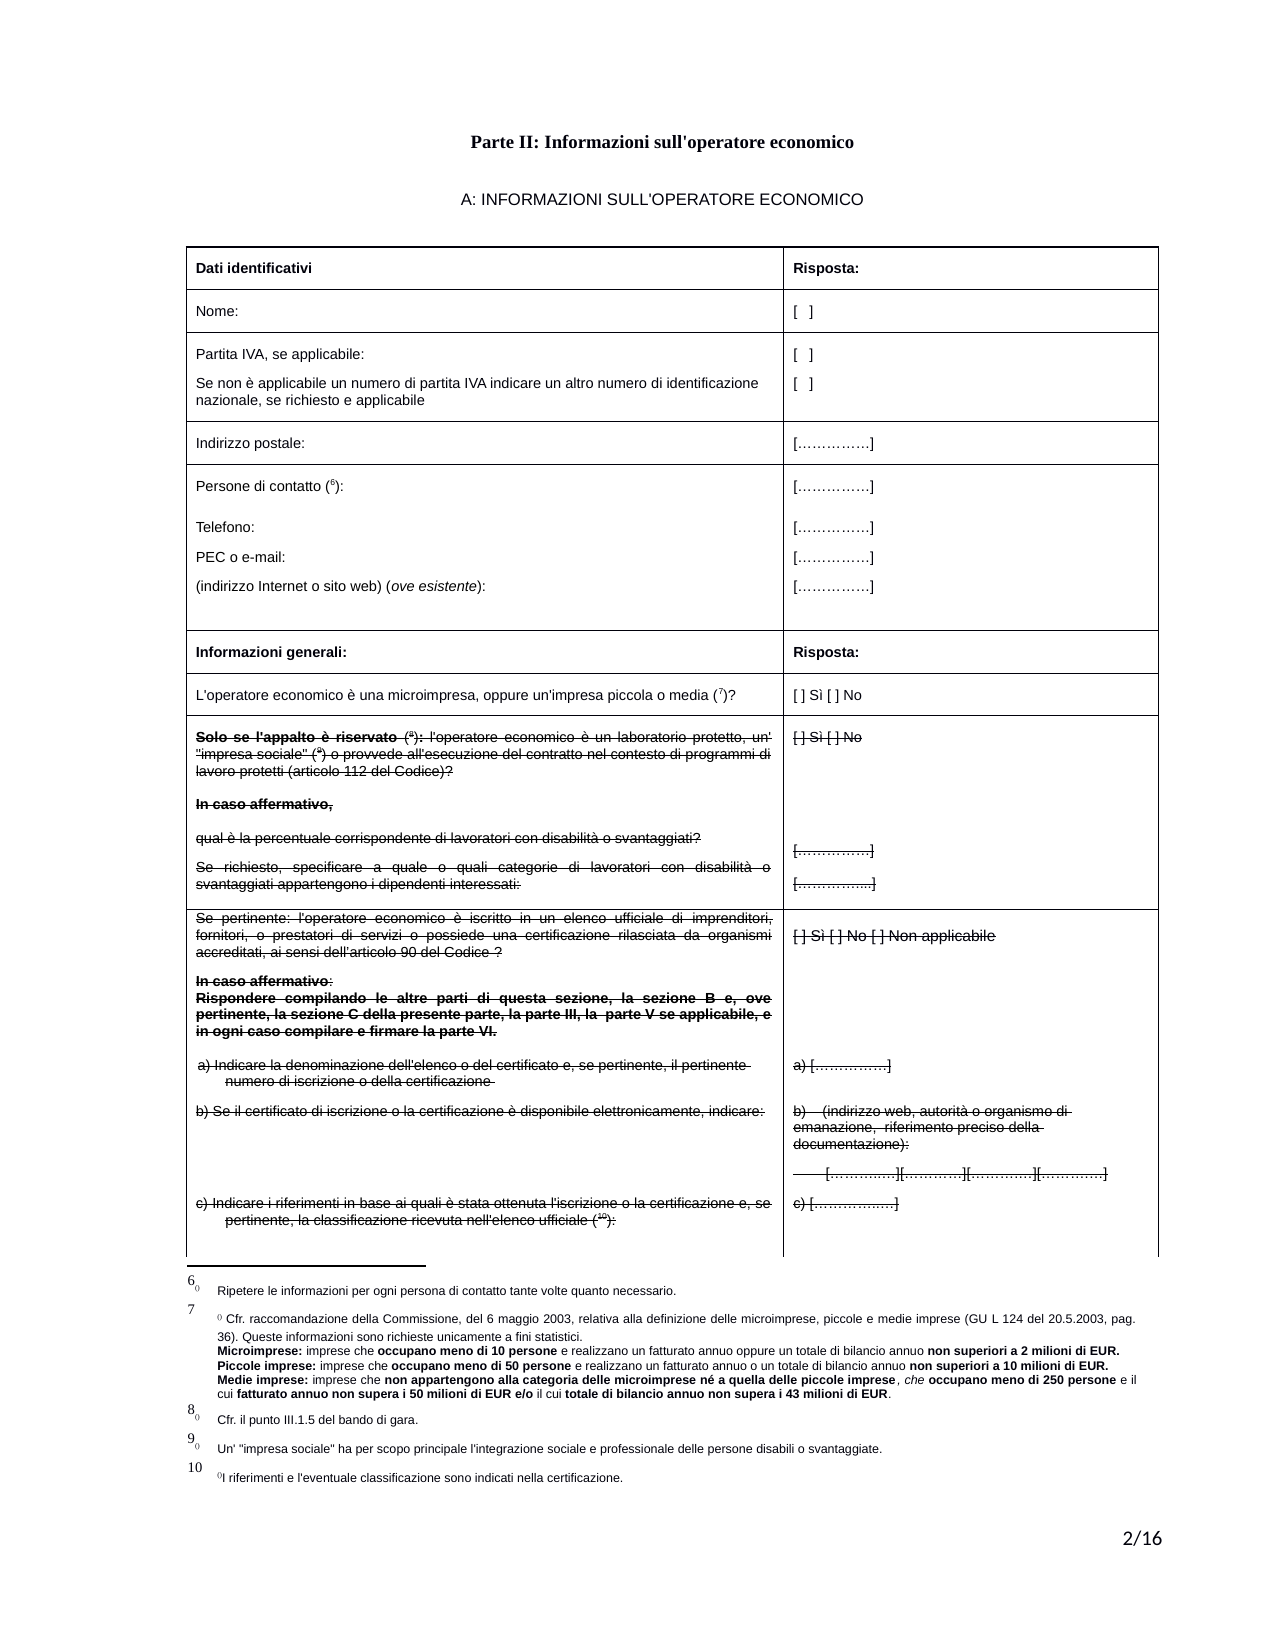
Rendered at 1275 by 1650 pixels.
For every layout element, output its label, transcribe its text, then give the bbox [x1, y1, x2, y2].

table_cell [……………] [784, 422, 1158, 464]
title A: Informazioni sull'operatore economico [187, 190, 1137, 209]
table_header Risposta: [784, 248, 1158, 289]
table_cell Partita IVA, se applicabile: Se non è applicabile un numero di partita IVA indicare un altro numero di identificazione nazionale, se richiesto e applicabile [187, 333, 783, 421]
table_cell b) Se il certificato di iscrizione o la certificazione è disponibile elettronicamente, indicare: [187, 1103, 783, 1194]
table_cell [……………] [784, 465, 1158, 506]
table_cell Informazioni generali: [187, 631, 783, 673]
table_cell [ ] Sì [ ] No [ ] Non applicabile [784, 910, 1158, 1056]
table_cell a) [……………] [784, 1056, 1158, 1102]
table_cell Risposta: [784, 631, 1158, 673]
table_cell [ ] [ ] [784, 333, 1158, 421]
table_cell [ ] Sì [ ] No [784, 674, 1158, 715]
table_header Dati identificativi [187, 248, 783, 289]
table_cell c) Indicare i riferimenti in base ai quali è stata ottenuta l'iscrizione o la certificazione e, se pertinente, la classificazione ricevuta nell'elenco ufficiale (): [187, 1195, 783, 1257]
table_cell [ ] [784, 290, 1158, 332]
title Parte II: Informazioni sull'operatore economico [187, 131, 1137, 152]
table_cell Nome: [187, 290, 783, 332]
table_cell Solo se l'appalto è riservato (): l'operatore economico è un laboratorio protetto, un' "impresa sociale" () o provvede all'esecuzione del contratto nel contesto di programmi di lavoro protetti (articolo 112 del Codice)? In caso affermativo, qual è la percentuale corrispondente di lavoratori con disabilità o svantaggiati? Se richiesto, specificare a quale o quali categorie di lavoratori con disabilità o svantaggiati appartengono i dipendenti interessati: [187, 716, 783, 909]
table_cell L'operatore economico è una microimpresa, oppure un'impresa piccola o media ()? [187, 674, 783, 715]
table_cell Telefono: PEC o e-mail: (indirizzo Internet o sito web) (ove esistente): [187, 506, 783, 630]
table_cell Indirizzo postale: [187, 422, 783, 464]
table_cell [ ] Sì [ ] No [……………] […………....] [784, 716, 1158, 909]
table_cell c) […………..…] [784, 1195, 1158, 1257]
table_cell Se pertinente: l'operatore economico è iscritto in un elenco ufficiale di imprenditori, fornitori, o prestatori di servizi o possiede una certificazione rilasciata da organismi accreditati, ai sensi dell’articolo 90 del Codice ? In caso affermativo: Rispondere compilando le altre parti di questa sezione, la sezione B e, ove pertinente, la sezione C della presente parte, la parte III, la parte V se applicabile, e in ogni caso compilare e firmare la parte VI. [187, 910, 783, 1056]
table_cell b) (indirizzo web, autorità o organismo di emanazione, riferimento preciso della documentazione): [………..…][…………][……….…][……….…] [784, 1103, 1158, 1194]
table_cell Persone di contatto (): [187, 465, 783, 506]
table_cell a) Indicare la denominazione dell'elenco o del certificato e, se pertinente, il pertinente numero di iscrizione o della certificazione [187, 1056, 783, 1102]
table_cell [……………] [……………] [……………] [784, 506, 1158, 630]
